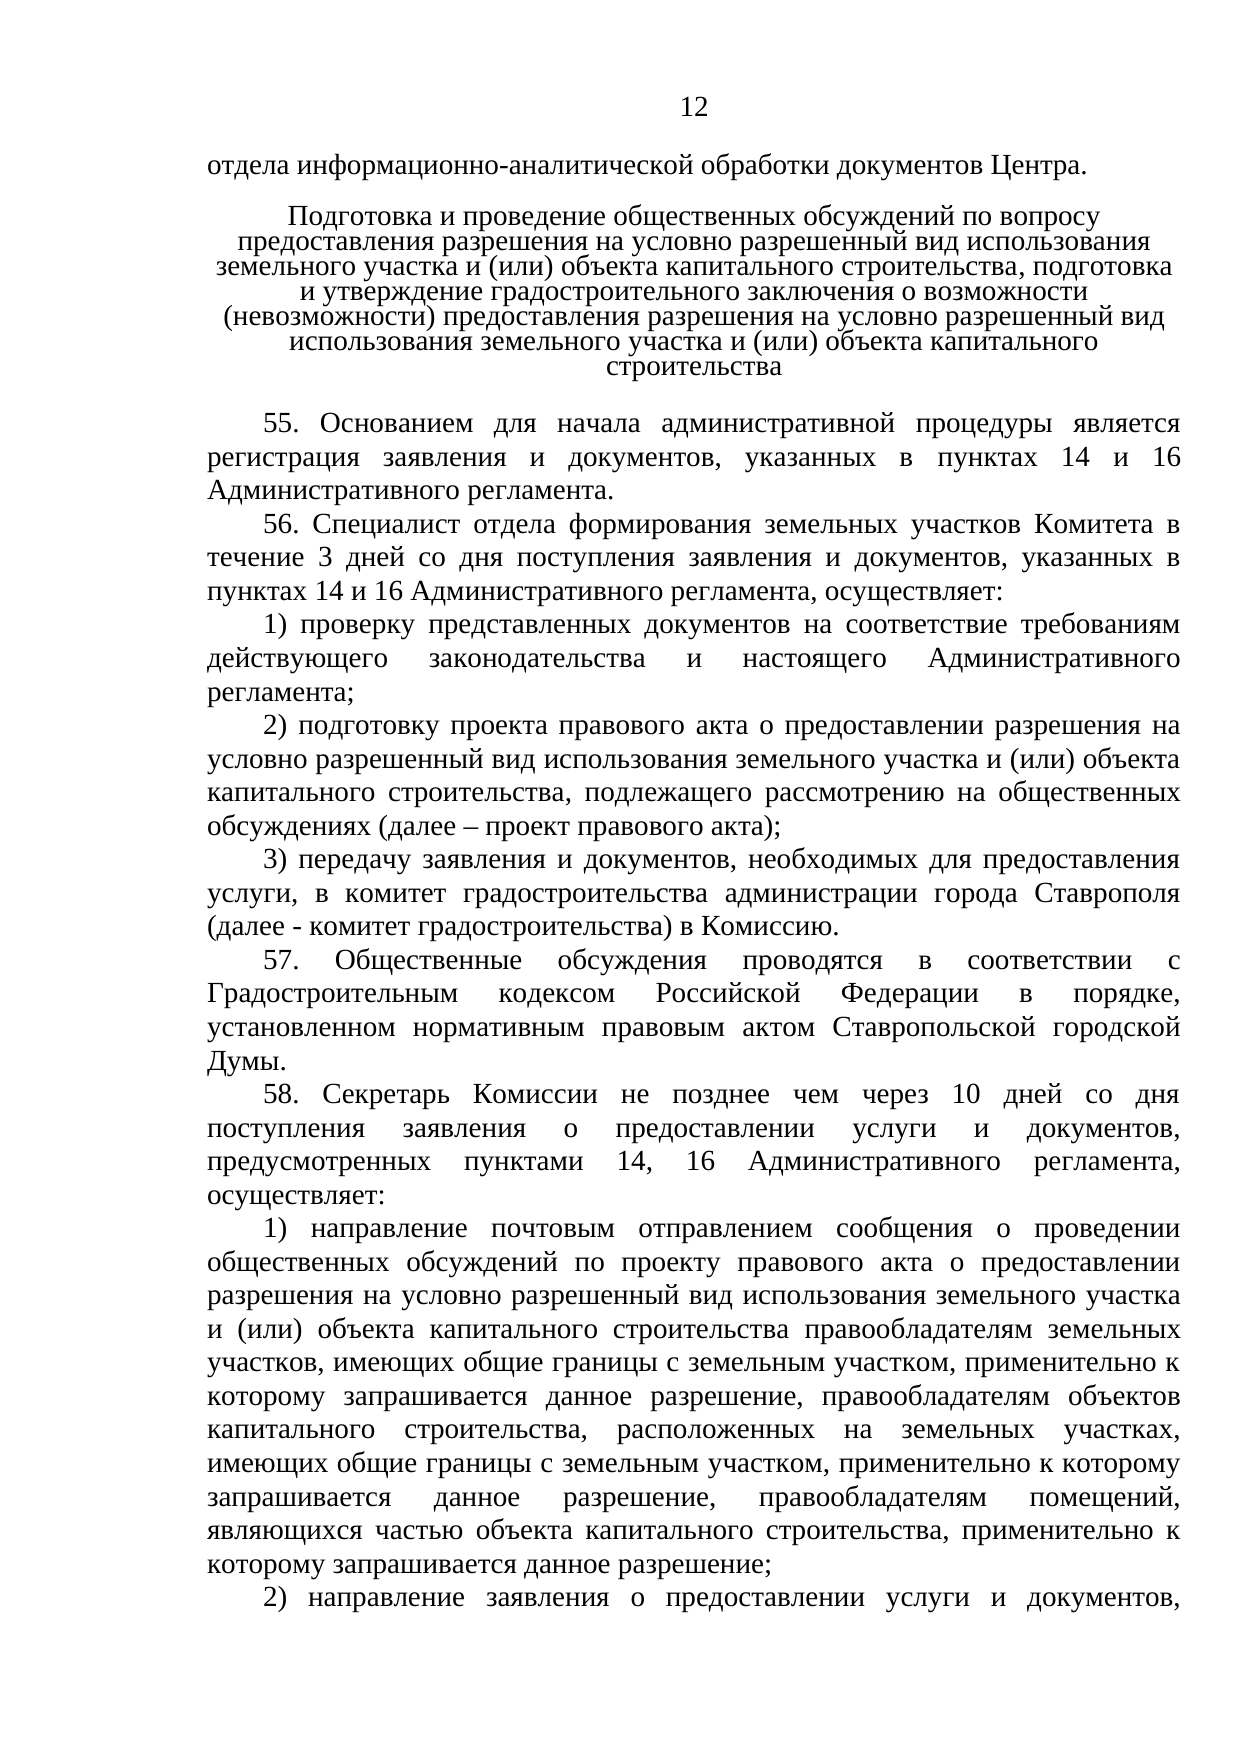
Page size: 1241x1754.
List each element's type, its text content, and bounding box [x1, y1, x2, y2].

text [207, 147, 1181, 180]
text 1) направление почтовым отправлением сообщения о проведении общественных обсуждений по проекту правового акта о предоставлении разрешения на условно разрешенный вид использования земельного участка и (или) объекта капитального строительства правообладателям земельных участков, имеющих общие границы с земельным участком, применительно к которому запрашивается данное разрешение, правообладателям объектов капитального строительства, расположенных на земельных участках, имеющих общие границы с земельным участком, применительно к которому запрашивается данное разрешение, правообладателям помещений, являющихся частью объекта капитального строительства, применительно к которому запрашивается данное разрешение; [207, 1210, 1181, 1579]
text 1) проверку представленных документов на соответствие требованиям действующего законодательства и настоящего Административного регламента; [207, 607, 1181, 707]
text 56. Специалист отдела формирования земельных участков Комитета в течение 3 дней со дня поступления заявления и документов, указанных в пунктах 14 и 16 Административного регламента, осуществляет: [207, 506, 1181, 607]
text 2) подготовку проекта правового акта о предоставлении разрешения на условно разрешенный вид использования земельного участка и (или) объекта капитального строительства, подлежащего рассмотрению на общественных обсуждениях (далее – проект правового акта); [207, 707, 1181, 841]
text 3) передачу заявления и документов, необходимых для предоставления услуги, в комитет градостроительства администрации города Ставрополя (далее - комитет градостроительства) в Комиссию. [207, 841, 1181, 942]
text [207, 1579, 1181, 1613]
text 58. Секретарь Комиссии не позднее чем через 10 дней со дня поступления заявления о предоставлении услуги и документов, предусмотренных пунктами 14, 16 Административного регламента, осуществляет: [207, 1076, 1181, 1210]
text Подготовка и проведение общественных обсуждений по вопросу предоставления разрешения на условно разрешенный вид использования земельного участка и (или) объекта капитального строительства, подготовка и утверждение градостроительного заключения о возможности (невозможности) предоставления разрешения на условно разрешенный вид использования земельного участка и (или) объекта капитального строительства [207, 205, 1181, 380]
text 57. Общественные обсуждения проводятся в соответствии с Градостроительным кодексом Российской Федерации в порядке, установленном нормативным правовым актом Ставропольской городской Думы. [207, 942, 1181, 1076]
text 55. Основанием для начала административной процедуры является регистрация заявления и документов, указанных в пунктах 14 и 16 Административного регламента. [207, 405, 1181, 506]
